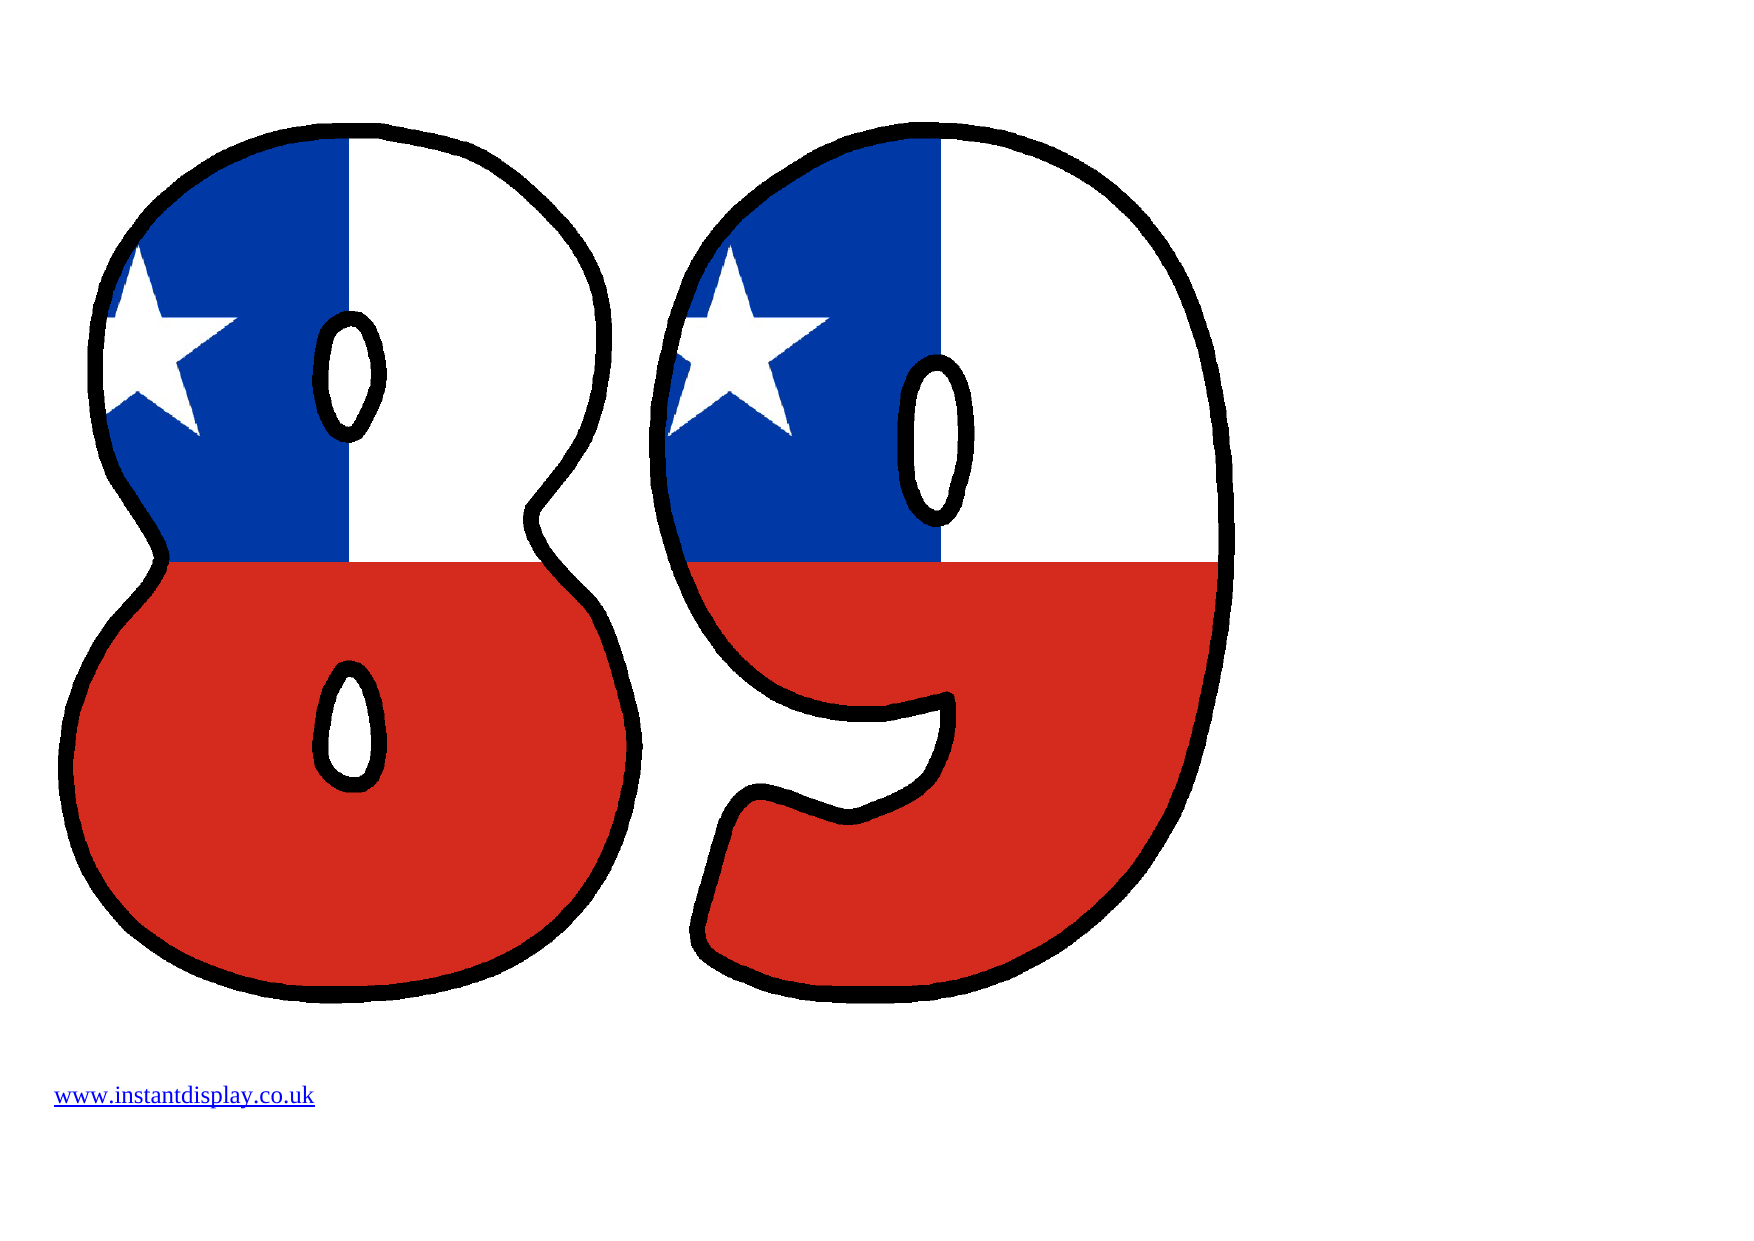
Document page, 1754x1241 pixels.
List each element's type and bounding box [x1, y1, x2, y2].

picture [53, 118, 1238, 1006]
